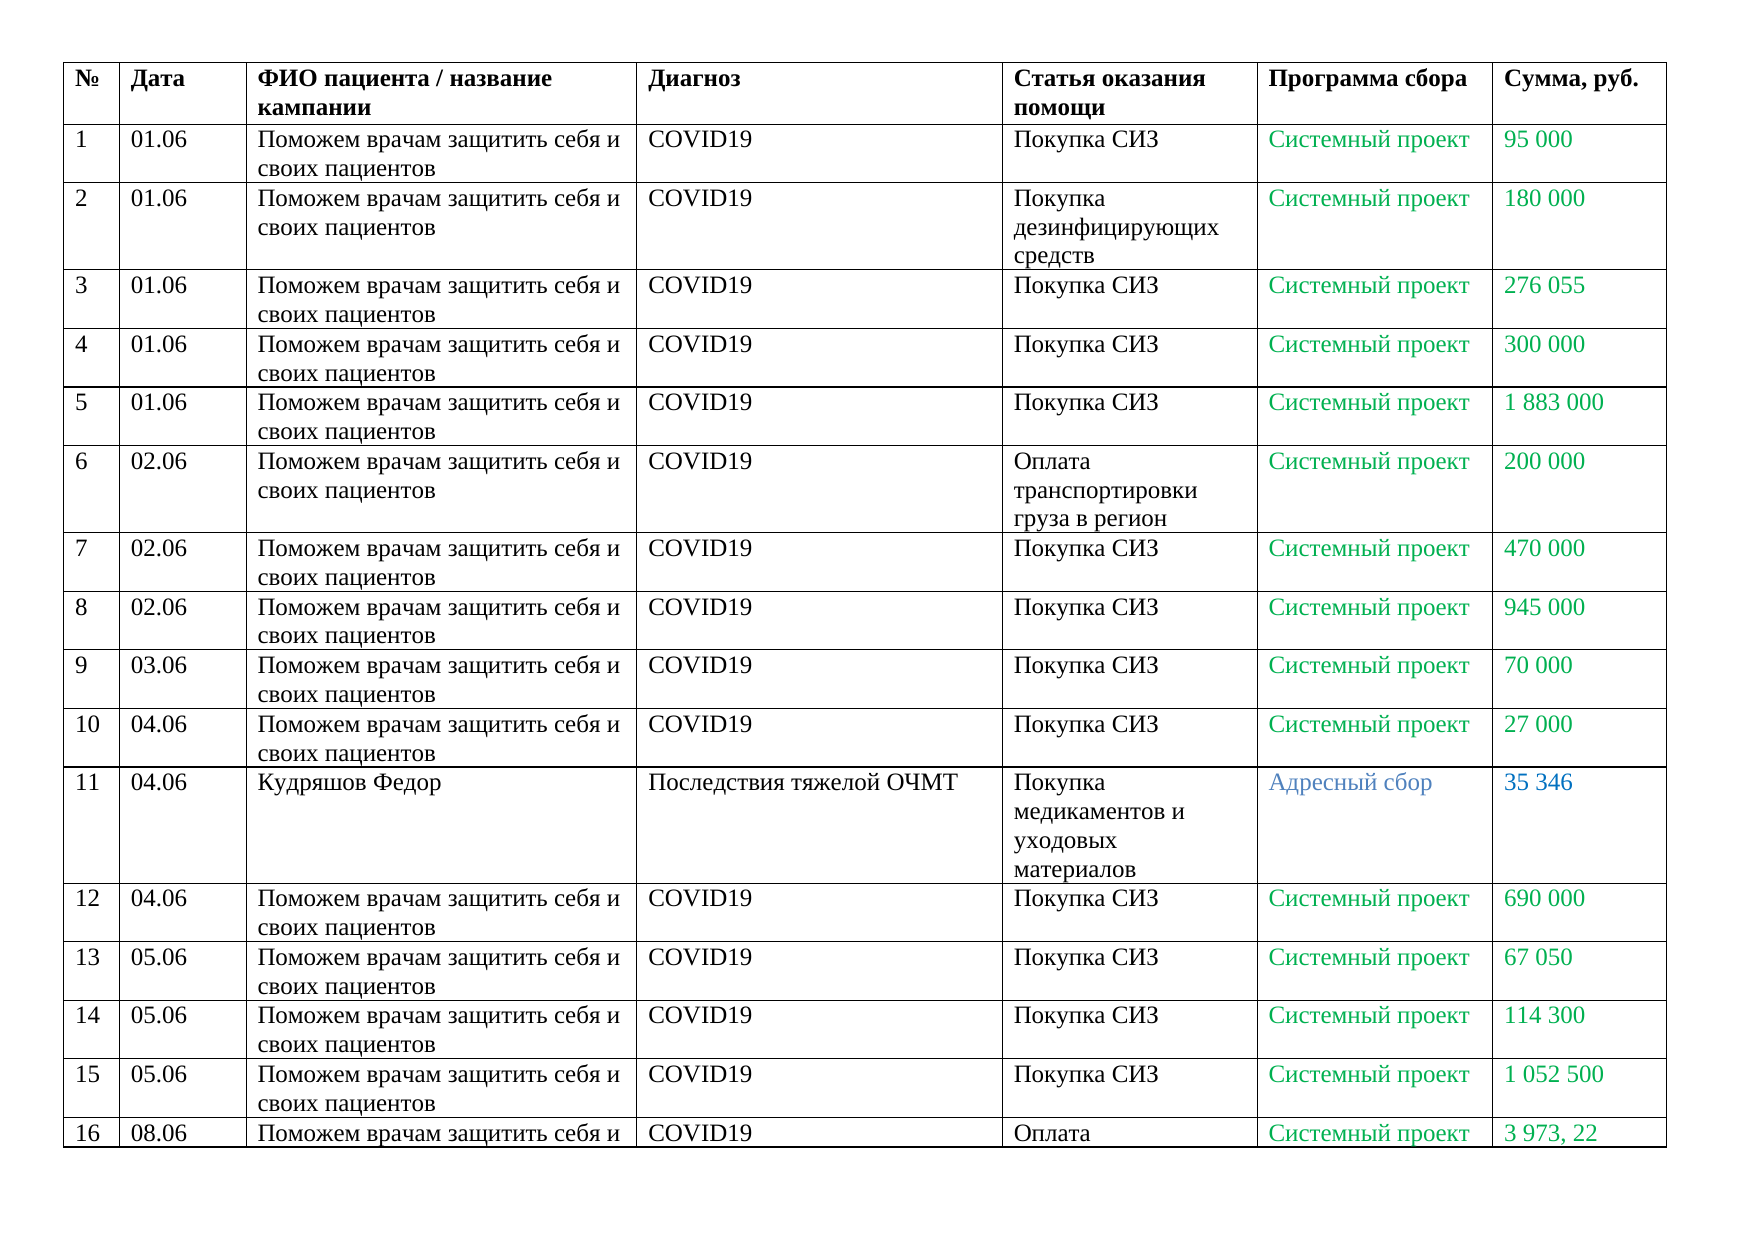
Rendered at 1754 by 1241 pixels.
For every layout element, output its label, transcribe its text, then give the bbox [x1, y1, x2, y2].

table_header Статья оказания помощи [1003, 63, 1257, 123]
table_cell Оплата транспортировки груза в регион [1003, 446, 1257, 532]
table_cell COVID19 [637, 329, 1002, 386]
table_cell 05.06 [120, 1001, 246, 1058]
table_cell 01.06 [120, 388, 246, 445]
table_cell 01.06 [120, 270, 246, 328]
table_cell 02.06 [120, 446, 246, 532]
table_cell Покупка СИЗ [1003, 125, 1257, 182]
table_cell 04.06 [120, 709, 246, 766]
table_header Сумма, руб. [1493, 63, 1666, 123]
table_cell 114 300 [1493, 1001, 1666, 1058]
table_cell Покупка СИЗ [1003, 592, 1257, 649]
table_cell Поможем врачам защитить себя и своих пациентов [247, 1001, 636, 1058]
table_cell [247, 1118, 636, 1146]
table_cell COVID19 [637, 650, 1002, 708]
table_cell 15 [64, 1059, 119, 1117]
table_cell Последствия тяжелой ОЧМТ [637, 768, 1002, 882]
table_cell Поможем врачам защитить себя и своих пациентов [247, 533, 636, 591]
table_cell 945 000 [1493, 592, 1666, 649]
table_cell 2 [64, 183, 119, 269]
table_cell COVID19 [637, 709, 1002, 766]
table_cell 300 000 [1493, 329, 1666, 386]
table_cell COVID19 [637, 1059, 1002, 1117]
table_cell Системный проект [1258, 1001, 1492, 1058]
table_cell Кудряшов Федор [247, 768, 636, 882]
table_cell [247, 1059, 636, 1117]
table_header Программа сбора [1258, 63, 1492, 123]
table_cell Системный проект [1258, 884, 1492, 941]
table_cell Поможем врачам защитить себя и своих пациентов [247, 650, 636, 708]
table_cell 35 346 [1493, 768, 1666, 882]
table_cell Системный проект [1258, 942, 1492, 999]
table_cell Покупка СИЗ [1003, 884, 1257, 941]
table_cell COVID19 [637, 446, 1002, 532]
table_cell Покупка СИЗ [1003, 1001, 1257, 1058]
table_cell 04.06 [120, 884, 246, 941]
table_cell Системный проект [1258, 183, 1492, 269]
table_header № [64, 63, 119, 123]
table_cell Системный проект [1258, 388, 1492, 445]
table_cell 02.06 [120, 533, 246, 591]
table_cell Системный проект [1258, 709, 1492, 766]
table_cell 276 055 [1493, 270, 1666, 328]
table_cell 14 [64, 1001, 119, 1058]
table_cell 9 [64, 650, 119, 708]
table_cell 08.06 [120, 1118, 246, 1146]
table_cell 10 [64, 709, 119, 766]
table_cell Поможем врачам защитить себя и своих пациентов [247, 125, 636, 182]
table_cell 70 000 [1493, 650, 1666, 708]
table_cell 690 000 [1493, 884, 1666, 941]
table_cell COVID19 [637, 183, 1002, 269]
table_cell 200 000 [1493, 446, 1666, 532]
table_cell Покупка медикаментов и уходовых материалов [1003, 768, 1257, 882]
table_header ФИО пациента / название кампании [247, 63, 636, 123]
table_cell Поможем врачам защитить себя и своих пациентов [247, 270, 636, 328]
table_cell 7 [64, 533, 119, 591]
table_cell 05.06 [120, 942, 246, 999]
table_cell 8 [64, 592, 119, 649]
table_cell 3 [64, 270, 119, 328]
table_cell COVID19 [637, 592, 1002, 649]
table_cell 5 [64, 388, 119, 445]
table_cell Покупка СИЗ [1003, 942, 1257, 999]
table_cell 67 050 [1493, 942, 1666, 999]
table_cell Покупка СИЗ [1003, 270, 1257, 328]
table_cell 470 000 [1493, 533, 1666, 591]
table_cell COVID19 [637, 1001, 1002, 1058]
table_cell Системный проект [1258, 446, 1492, 532]
table_cell Поможем врачам защитить себя и своих пациентов [247, 884, 636, 941]
table_cell Покупка СИЗ [1003, 388, 1257, 445]
table_cell Системный проект [1258, 329, 1492, 386]
table_cell Покупка СИЗ [1003, 650, 1257, 708]
table_cell Поможем врачам защитить себя и своих пациентов [247, 183, 636, 269]
table_cell 3 973, 22 [1493, 1118, 1666, 1146]
table_cell 12 [64, 884, 119, 941]
table_cell Поможем врачам защитить себя и своих пациентов [247, 446, 636, 532]
table_cell 02.06 [120, 592, 246, 649]
table_header Дата [120, 63, 246, 123]
table_header Диагноз [637, 63, 1002, 123]
table_cell 180 000 [1493, 183, 1666, 269]
table_cell 16 [64, 1118, 119, 1146]
table_cell Поможем врачам защитить себя и своих пациентов [247, 592, 636, 649]
table_cell COVID19 [637, 270, 1002, 328]
table_cell Системный проект [1258, 1118, 1492, 1146]
table_cell 1 [64, 125, 119, 182]
table_cell Системный проект [1258, 270, 1492, 328]
table_cell Системный проект [1258, 650, 1492, 708]
table_cell Покупка дезинфицирующих средств [1003, 183, 1257, 269]
table_cell COVID19 [637, 884, 1002, 941]
table_cell Покупка СИЗ [1003, 709, 1257, 766]
table_cell Поможем врачам защитить себя и своих пациентов [247, 942, 636, 999]
table_cell 4 [64, 329, 119, 386]
table_cell Системный проект [1258, 592, 1492, 649]
table_cell 01.06 [120, 329, 246, 386]
table_cell COVID19 [637, 125, 1002, 182]
table_cell 05.06 [120, 1059, 246, 1117]
table_cell Адресный сбор [1258, 768, 1492, 882]
table_cell 01.06 [120, 125, 246, 182]
table_cell COVID19 [637, 388, 1002, 445]
table_cell 27 000 [1493, 709, 1666, 766]
table_cell Системный проект [1258, 1059, 1492, 1117]
table_cell COVID19 [637, 942, 1002, 999]
table_cell Системный проект [1258, 125, 1492, 182]
table_cell COVID19 [637, 533, 1002, 591]
table_cell 1 052 500 [1493, 1059, 1666, 1117]
table_cell Поможем врачам защитить себя и своих пациентов [247, 388, 636, 445]
table_cell Системный проект [1258, 533, 1492, 591]
table_cell 6 [64, 446, 119, 532]
table_cell COVID19 [637, 1118, 1002, 1146]
table_cell 13 [64, 942, 119, 999]
table_cell 03.06 [120, 650, 246, 708]
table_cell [1003, 1118, 1257, 1146]
table_cell 11 [64, 768, 119, 882]
table_cell 01.06 [120, 183, 246, 269]
table_cell 1 883 000 [1493, 388, 1666, 445]
table_cell Покупка СИЗ [1003, 329, 1257, 386]
table_cell 95 000 [1493, 125, 1666, 182]
table_cell Поможем врачам защитить себя и своих пациентов [247, 329, 636, 386]
table_cell Поможем врачам защитить себя и своих пациентов [247, 709, 636, 766]
table_cell Покупка СИЗ [1003, 1059, 1257, 1117]
table_cell Покупка СИЗ [1003, 533, 1257, 591]
table_cell 04.06 [120, 768, 246, 882]
